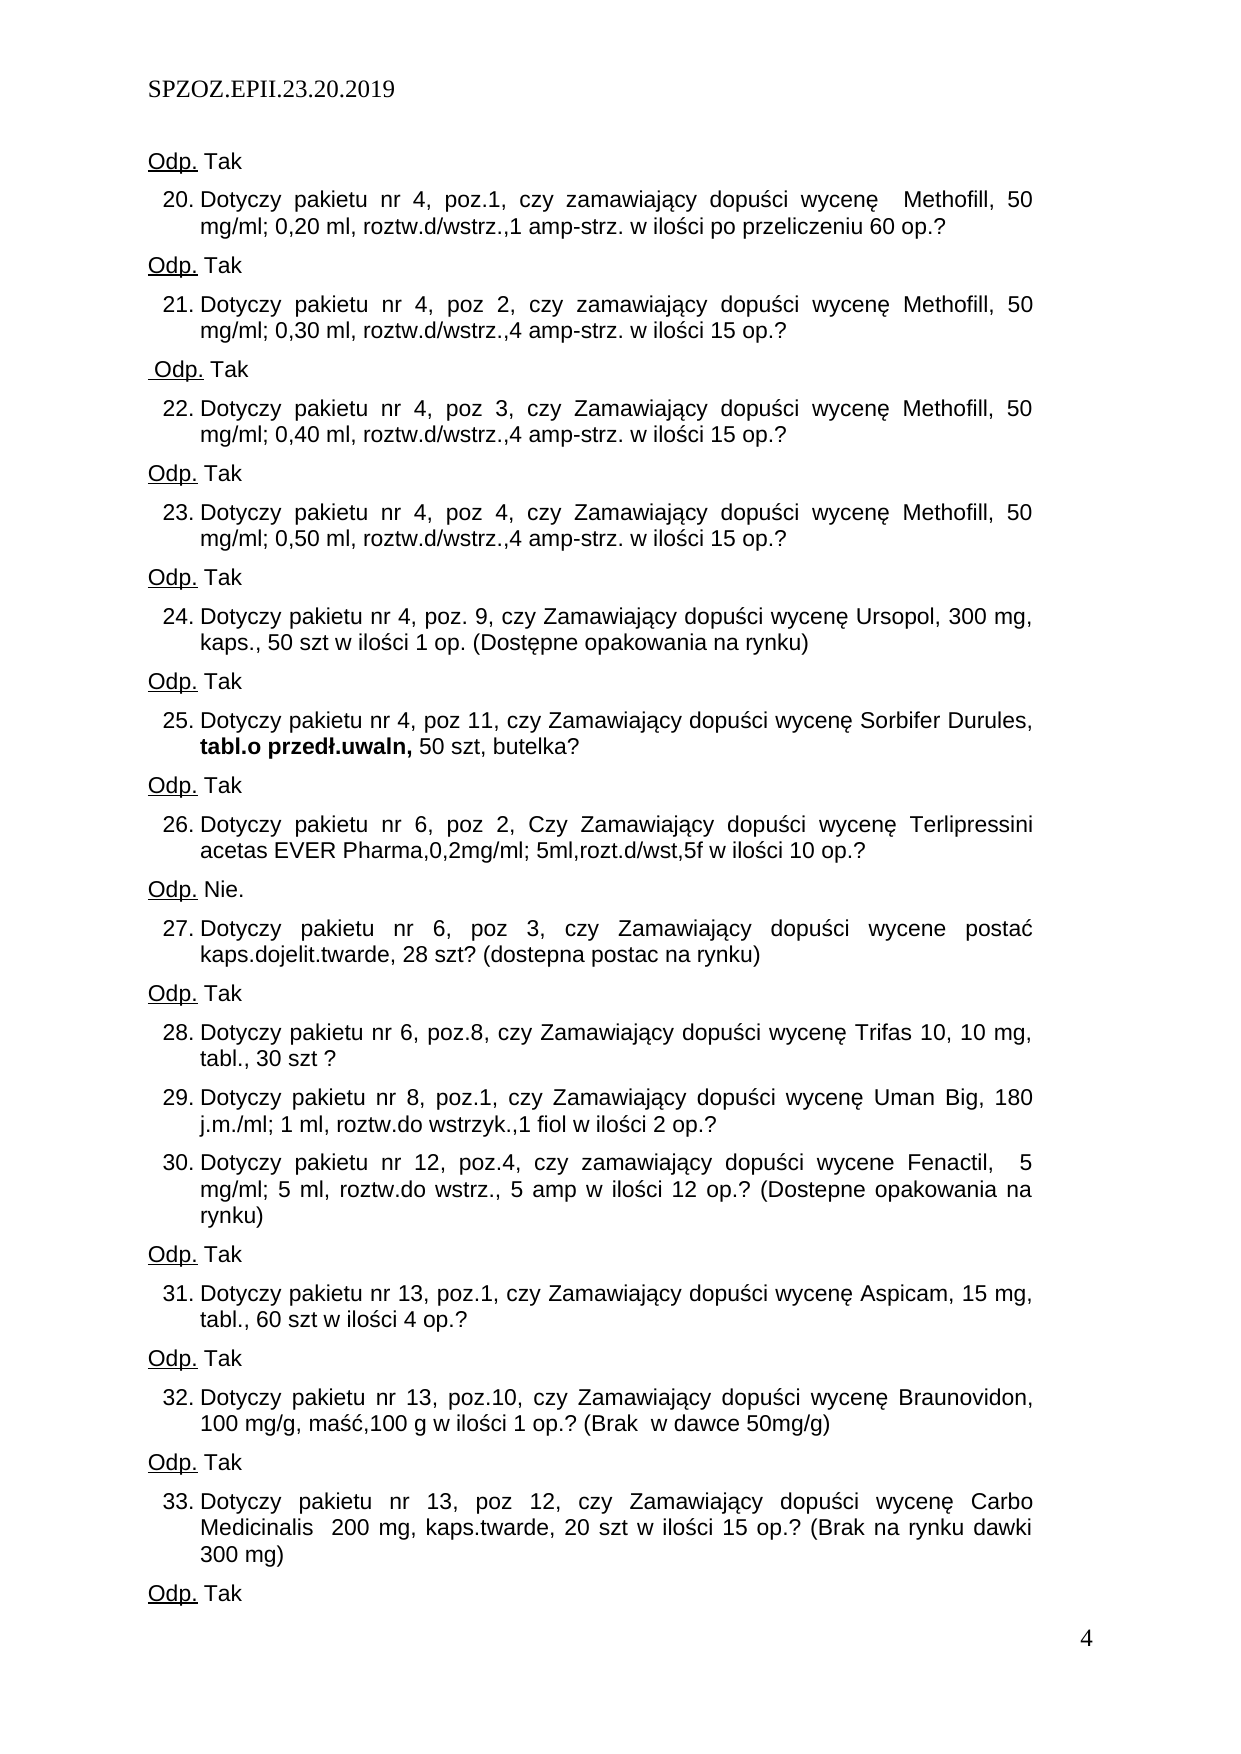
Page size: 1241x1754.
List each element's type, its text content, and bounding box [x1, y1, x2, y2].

text Odp. Tak [148, 564, 1033, 590]
text Odp. Nie. [148, 876, 1033, 902]
list Dotyczy pakietu nr 13, poz.10, czy Zamawiający dopuści wycenę Braunovidon, 100 mg/g, maść,100 g w ilości 1 op.? (Brak w dawce 50mg/g) [162, 1384, 1033, 1437]
list Dotyczy pakietu nr 4, poz 2, czy zamawiający dopuści wycenę Methofill, 50 mg/ml; 0,30 ml, roztw.d/wstrz.,4 amp-strz. w ilości 15 op.? [162, 291, 1033, 343]
list Dotyczy pakietu nr 6, poz 3, czy Zamawiający dopuści wycene postać kaps.dojelit.twarde, 28 szt? (dostepna postac na rynku) [162, 915, 1033, 968]
text Odp. Tak [148, 668, 1033, 694]
list Dotyczy pakietu nr 12, poz.4, czy zamawiający dopuści wycene Fenactil, 5 mg/ml; 5 ml, roztw.do wstrz., 5 amp w ilości 12 op.? (Dostepne opakowania na rynku) [162, 1149, 1033, 1228]
list Dotyczy pakietu nr 13, poz.1, czy Zamawiający dopuści wycenę Aspicam, 15 mg, tabl., 60 szt w ilości 4 op.? [162, 1280, 1033, 1332]
list Dotyczy pakietu nr 6, poz.8, czy Zamawiający dopuści wycenę Trifas 10, 10 mg, tabl., 30 szt ? [162, 1019, 1033, 1072]
list Dotyczy pakietu nr 4, poz 4, czy Zamawiający dopuści wycenę Methofill, 50 mg/ml; 0,50 ml, roztw.d/wstrz.,4 amp-strz. w ilości 15 op.? [162, 499, 1033, 551]
list Dotyczy pakietu nr 4, poz 11, czy Zamawiający dopuści wycenę Sorbifer Durules, tabl.o przedł.uwaln, 50 szt, butelka? [162, 707, 1033, 759]
text Odp. Tak [148, 1241, 1033, 1267]
list Dotyczy pakietu nr 8, poz.1, czy Zamawiający dopuści wycenę Uman Big, 180 j.m./ml; 1 ml, roztw.do wstrzyk.,1 fiol w ilości 2 op.? [162, 1084, 1033, 1137]
text Odp. Tak [148, 1449, 1033, 1475]
text Odp. Tak [148, 356, 1033, 382]
text Odp. Tak [148, 1345, 1033, 1371]
text Odp. Tak [148, 772, 1033, 798]
list Dotyczy pakietu nr 4, poz.1, czy zamawiający dopuści wycenę Methofill, 50 mg/ml; 0,20 ml, roztw.d/wstrz.,1 amp-strz. w ilości po przeliczeniu 60 op.? [162, 186, 1033, 239]
list Dotyczy pakietu nr 6, poz 2, Czy Zamawiający dopuści wycenę Terlipressini acetas EVER Pharma,0,2mg/ml; 5ml,rozt.d/wst,5f w ilości 10 op.? [162, 811, 1033, 863]
text Odp. Tak [148, 1579, 1033, 1606]
list Dotyczy pakietu nr 13, poz 12, czy Zamawiający dopuści wycenę Carbo Medicinalis 200 mg, kaps.twarde, 20 szt w ilości 15 op.? (Brak na rynku dawki 300 mg) [162, 1488, 1033, 1567]
list Dotyczy pakietu nr 4, poz 3, czy Zamawiający dopuści wycenę Methofill, 50 mg/ml; 0,40 ml, roztw.d/wstrz.,4 amp-strz. w ilości 15 op.? [162, 394, 1033, 447]
text Odp. Tak [148, 148, 1033, 174]
list Dotyczy pakietu nr 4, poz. 9, czy Zamawiający dopuści wycenę Ursopol, 300 mg, kaps., 50 szt w ilości 1 op. (Dostępne opakowania na rynku) [162, 603, 1033, 655]
text Odp. Tak [148, 460, 1033, 486]
text Odp. Tak [148, 252, 1033, 278]
text Odp. Tak [148, 980, 1033, 1006]
